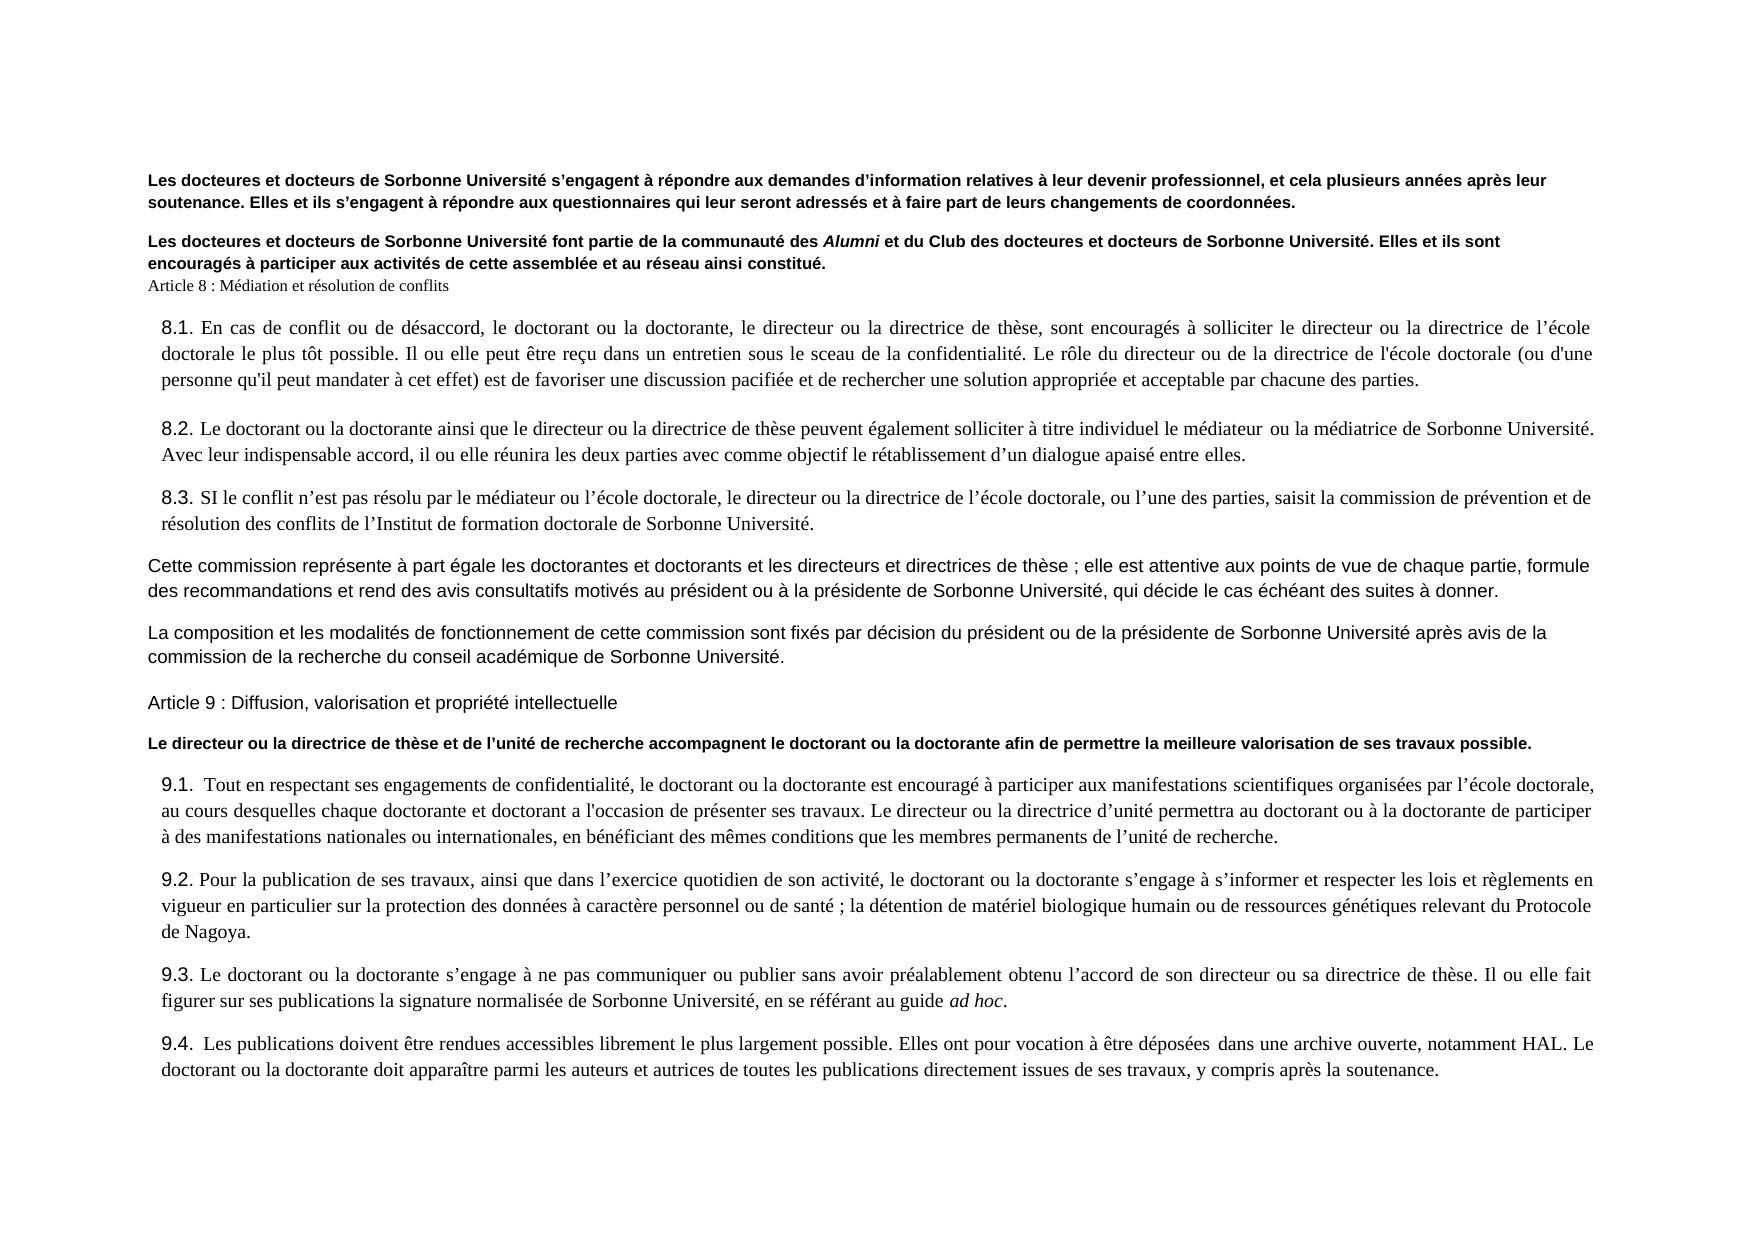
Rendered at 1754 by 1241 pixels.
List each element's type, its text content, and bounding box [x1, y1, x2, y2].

text Les docteures et docteurs de Sorbonne Université font partie de la communauté des Alumni et du Club des docteures et docteurs de Sorbonne Université. Elles et ils sont encouragés à participer aux activités de cette assemblée et au réseau ainsi constitué. [148, 232, 1594, 273]
list Les publications doivent être rendues accessibles librement le plus largement possible. Elles ont pour vocation à être déposées dans une archive ouverte, notamment HAL. Le doctorant ou la doctorante doit apparaître parmi les auteurs et autrices de toutes les publications directement issues de ses travaux, y compris après la soutenance. [161, 1032, 1594, 1081]
text Cette commission représente à part égale les doctorantes et doctorants et les directeurs et directrices de thèse ; elle est attentive aux points de vue de chaque partie, formule des recommandations et rend des avis consultatifs motivés au président ou à la présidente de Sorbonne Université, qui décide le cas échéant des suites à donner. [148, 555, 1594, 601]
list Pour la publication de ses travaux, ainsi que dans l’exercice quotidien de son activité, le doctorant ou la doctorante s’engage à s’informer et respecter les lois et règlements en vigueur en particulier sur la protection des données à caractère personnel ou de santé ; la détention de matériel biologique humain ou de ressources génétiques relevant du Protocole de Nagoya. [161, 868, 1594, 943]
list Le doctorant ou la doctorante ainsi que le directeur ou la directrice de thèse peuvent également solliciter à titre individuel le médiateur ou la médiatrice de Sorbonne Université. Avec leur indispensable accord, il ou elle réunira les deux parties avec comme objectif le rétablissement d’un dialogue apaisé entre elles. [161, 417, 1594, 466]
list Tout en respectant ses engagements de confidentialité, le doctorant ou la doctorante est encouragé à participer aux manifestations scientifiques organisées par l’école doctorale, au cours desquelles chaque doctorante et doctorant a l'occasion de présenter ses travaux. Le directeur ou la directrice d’unité permettra au doctorant ou à la doctorante de participer à des manifestations nationales ou internationales, en bénéficiant des mêmes conditions que les membres permanents de l’unité de recherche. [161, 773, 1594, 848]
text Les docteures et docteurs de Sorbonne Université s’engagent à répondre aux demandes d’information relatives à leur devenir professionnel, et cela plusieurs années après leur soutenance. Elles et ils s’engagent à répondre aux questionnaires qui leur seront adressés et à faire part de leurs changements de coordonnées. [148, 171, 1594, 212]
list Le doctorant ou la doctorante s’engage à ne pas communiquer ou publier sans avoir préalablement obtenu l’accord de son directeur ou sa directrice de thèse. Il ou elle fait figurer sur ses publications la signature normalisée de Sorbonne Université, en se référant au guide ad hoc. [161, 963, 1595, 1012]
list En cas de conflit ou de désaccord, le doctorant ou la doctorante, le directeur ou la directrice de thèse, sont encouragés à solliciter le directeur ou la directrice de l’école doctorale le plus tôt possible. Il ou elle peut être reçu dans un entretien sous le sceau de la confidentialité. Le rôle du directeur ou de la directrice de l'école doctorale (ou d'une personne qu'il peut mandater à cet effet) est de favoriser une discussion pacifiée et de rechercher une solution appropriée et acceptable par chacune des parties. [161, 316, 1594, 391]
list SI le conflit n’est pas résolu par le médiateur ou l’école doctorale, le directeur ou la directrice de l’école doctorale, ou l’une des parties, saisit la commission de prévention et de résolution des conflits de l’Institut de formation doctorale de Sorbonne Université. [161, 486, 1594, 535]
text Article 8 : Médiation et résolution de conflits [148, 276, 1606, 295]
text Article 9 : Diffusion, valorisation et propriété intellectuelle [148, 692, 1606, 714]
text Le directeur ou la directrice de thèse et de l’unité de recherche accompagnent le doctorant ou la doctorante afin de permettre la meilleure valorisation de ses travaux possible. [148, 734, 1594, 753]
text La composition et les modalités de fonctionnement de cette commission sont fixés par décision du président ou de la présidente de Sorbonne Université après avis de la commission de la recherche du conseil académique de Sorbonne Université. [148, 621, 1594, 667]
